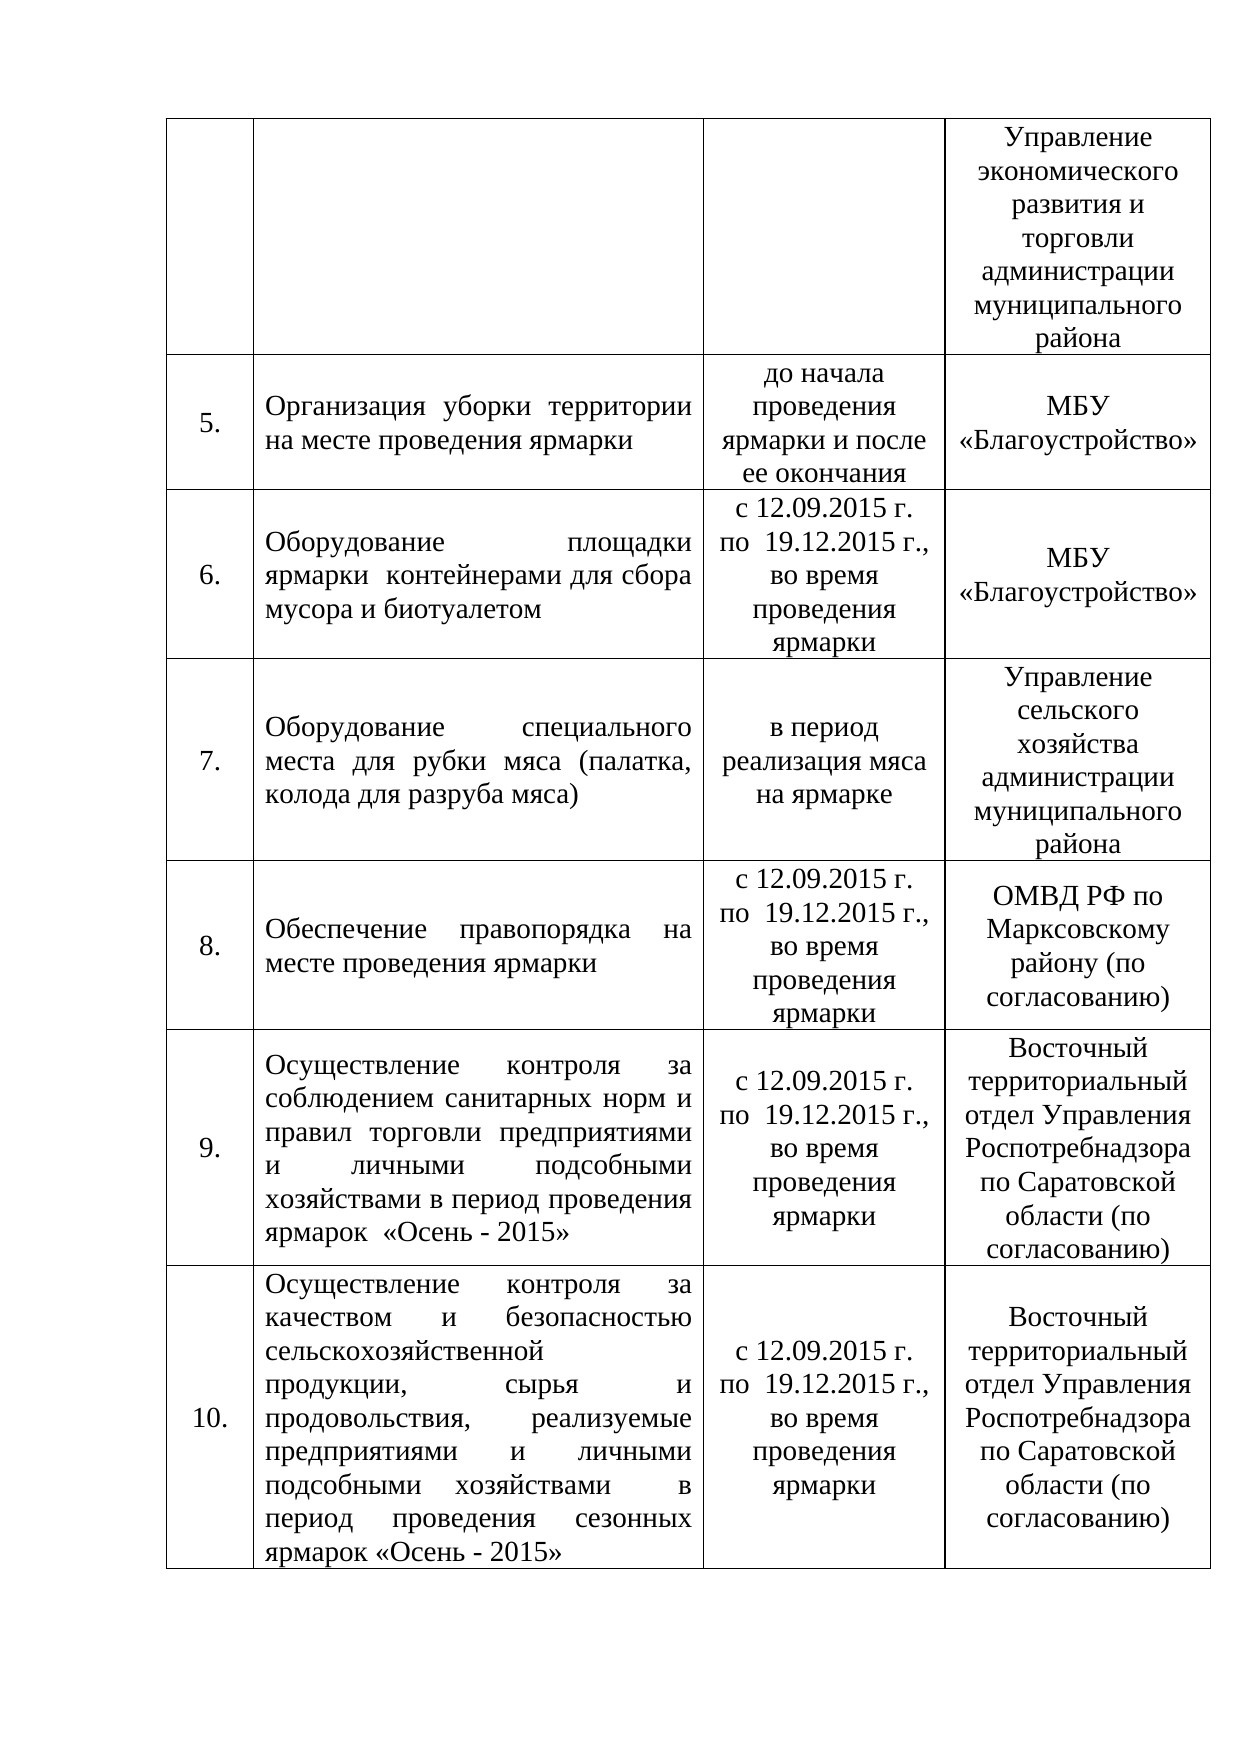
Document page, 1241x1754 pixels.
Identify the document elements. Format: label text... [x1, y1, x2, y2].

table_cell Оборудование специального места для рубки мяса (палатка, колода для разруба мяса) [254, 659, 703, 860]
table_cell МБУ «Благоустройство» [946, 355, 1210, 489]
table_cell до начала проведения ярмарки и после ее окончания [704, 355, 944, 489]
table_cell 4. [167, 119, 253, 354]
table_cell 6. [167, 490, 253, 658]
table_cell Обеспечение правопорядка на месте проведения ярмарки [254, 861, 703, 1029]
table_cell с 12.09.2015 г. по 19.12.2015 г., во время проведения ярмарки [704, 1030, 944, 1265]
table_cell 7. [167, 659, 253, 860]
table_cell Оборудование площадки ярмарки контейнерами для сбора мусора и биотуалетом [254, 490, 703, 658]
table_cell Организация уборки территории на месте проведения ярмарки [254, 355, 703, 489]
table_cell в период реализация мяса на ярмарке [704, 659, 944, 860]
table_cell Осуществление контроля за соблюдением санитарных норм и правил торговли предприятиями и личными подсобными хозяйствами в период проведения ярмарок «Осень - 2015» [254, 1030, 703, 1265]
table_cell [704, 119, 944, 354]
table_cell ОМВД РФ по Марксовскому району (по согласованию) [946, 861, 1210, 1029]
table_cell Восточный территориальный отдел Управления Роспотребнадзора по Саратовской области (по согласованию) [946, 1266, 1210, 1568]
table_cell с 12.09.2015 г. по 19.12.2015 г., во время проведения ярмарки [704, 490, 944, 658]
table_cell МБУ «Благоустройство» [946, 490, 1210, 658]
table_cell 8. [167, 861, 253, 1029]
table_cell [254, 119, 703, 354]
table_cell 9. [167, 1030, 253, 1265]
table_cell 10. [167, 1266, 253, 1568]
table_cell 5. [167, 355, 253, 489]
table_cell Восточный территориальный отдел Управления Роспотребнадзора по Саратовской области (по согласованию) [946, 1030, 1210, 1265]
table_cell с 12.09.2015 г. по 19.12.2015 г., во время проведения ярмарки [704, 861, 944, 1029]
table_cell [704, 1266, 944, 1568]
table_cell Управление сельского хозяйства администрации муниципального района [946, 659, 1210, 860]
table_cell Осуществление контроля за качеством и безопасностью сельскохозяйственной продукции, сырья и продовольствия, реализуемые предприятиями и личными подсобными хозяйствами в период проведения сезонных ярмарок «Осень - 2015» [254, 1266, 703, 1568]
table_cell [946, 119, 1210, 354]
